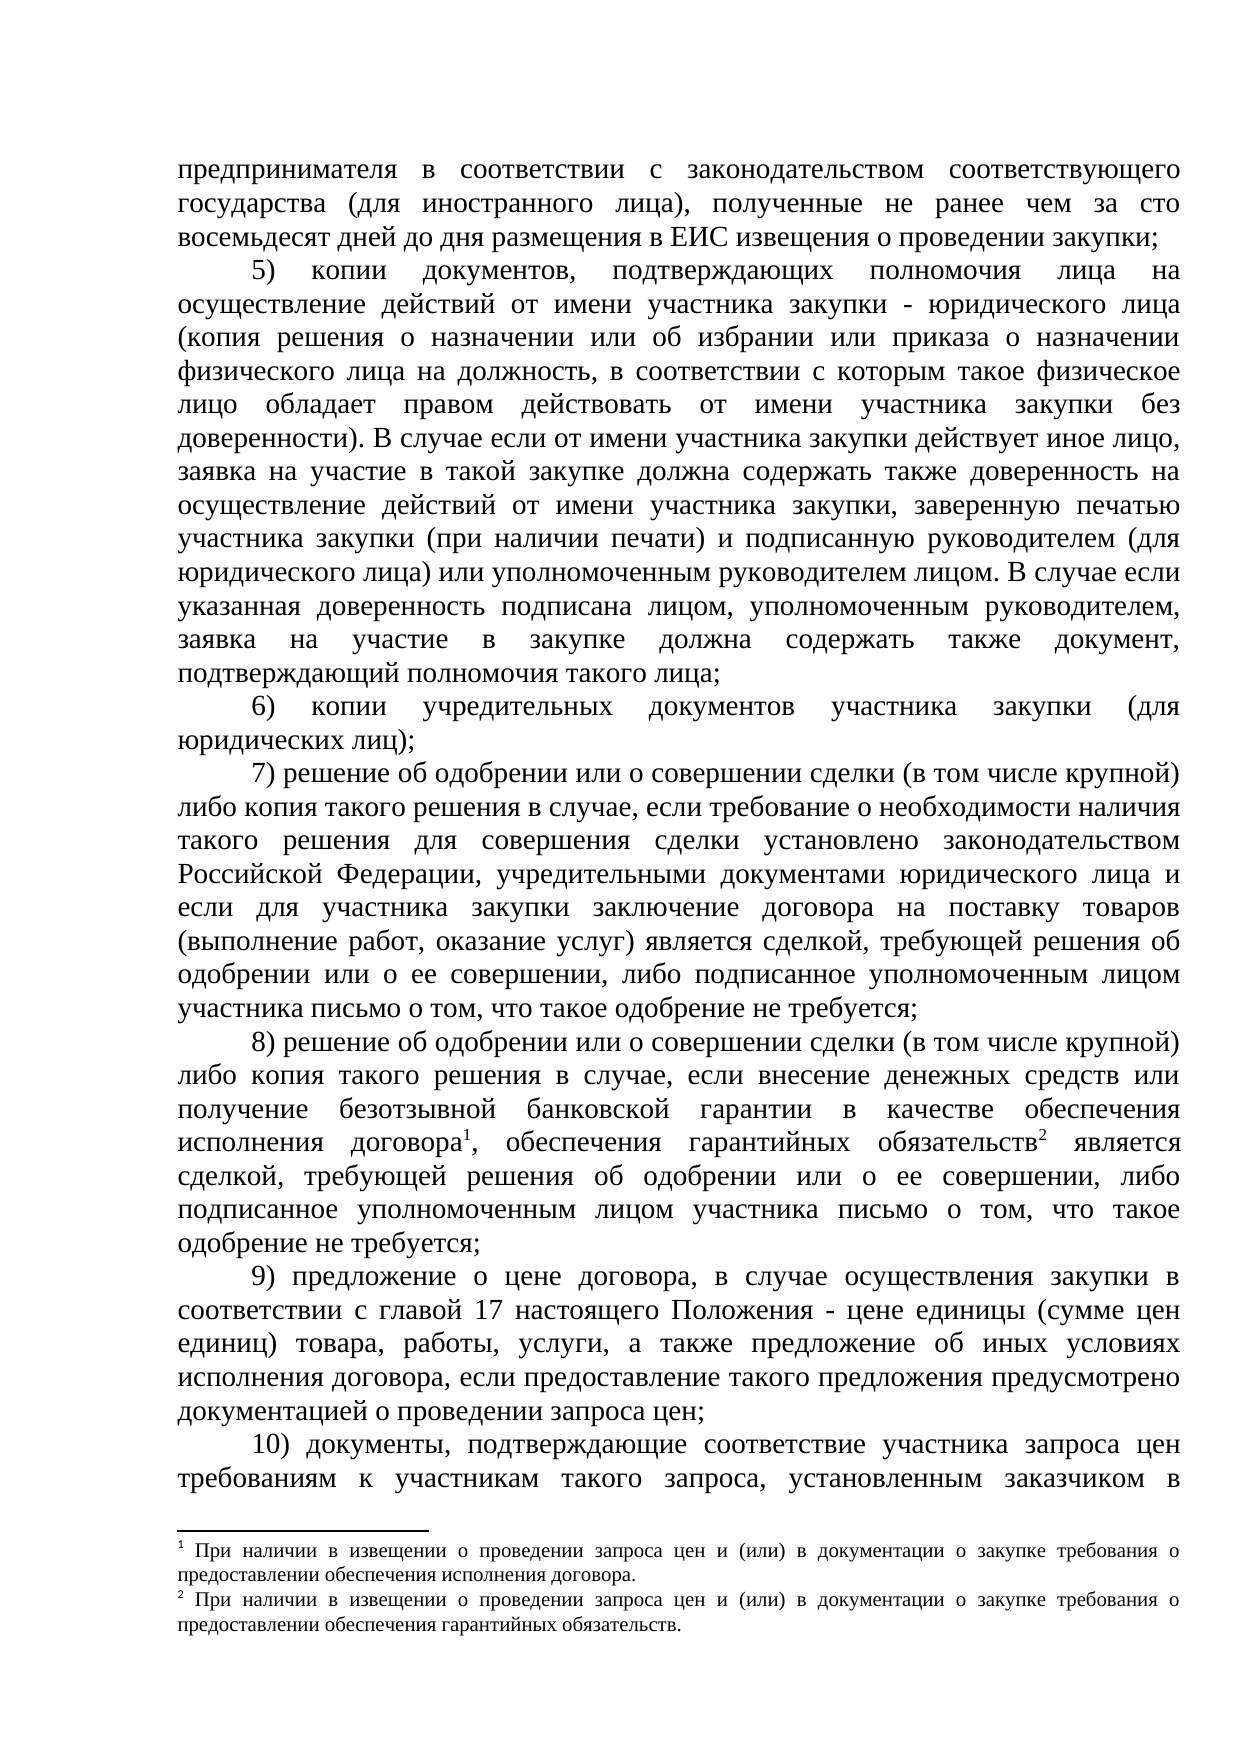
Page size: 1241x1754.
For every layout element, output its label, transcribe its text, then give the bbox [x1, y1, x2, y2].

text 8) решение об одобрении или о совершении сделки (в том числе крупной) либо копия такого решения в случае, если внесение денежных средств или получение безотзывной банковской гарантии в качестве обеспечения исполнения договора, обеспечения гарантийных обязательств является сделкой, требующей решения об одобрении или о ее совершении, либо подписанное уполномоченным лицом участника письмо о том, что такое одобрение не требуется; [177, 1024, 1181, 1258]
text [177, 152, 1181, 252]
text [177, 1426, 1181, 1493]
text 6) копии учредительных документов участника закупки (для юридических лиц); [177, 688, 1181, 755]
text 5) копии документов, подтверждающих полномочия лица на осуществление действий от имени участника закупки - юридического лица (копия решения о назначении или об избрании или приказа о назначении физического лица на должность, в соответствии с которым такое физическое лицо обладает правом действовать от имени участника закупки без доверенности). В случае если от имени участника закупки действует иное лицо, заявка на участие в такой закупке должна содержать также доверенность на осуществление действий от имени участника закупки, заверенную печатью участника закупки (при наличии печати) и подписанную руководителем (для юридического лица) или уполномоченным руководителем лицом. В случае если указанная доверенность подписана лицом, уполномоченным руководителем, заявка на участие в закупке должна содержать также документ, подтверждающий полномочия такого лица; [177, 252, 1181, 688]
text 7) решение об одобрении или о совершении сделки (в том числе крупной) либо копия такого решения в случае, если требование о необходимости наличия такого решения для совершения сделки установлено законодательством Российской Федерации, учредительными документами юридического лица и если для участника закупки заключение договора на поставку товаров (выполнение работ, оказание услуг) является сделкой, требующей решения об одобрении или о ее совершении, либо подписанное уполномоченным лицом участника письмо о том, что такое одобрение не требуется; [177, 755, 1181, 1024]
text 9) предложение о цене договора, в случае осуществления закупки в соответствии с главой 17 настоящего Положения - цене единицы (сумме цен единиц) товара, работы, услуги, а также предложение об иных условиях исполнения договора, если предоставление такого предложения предусмотрено документацией о проведении запроса цен; [177, 1258, 1181, 1426]
